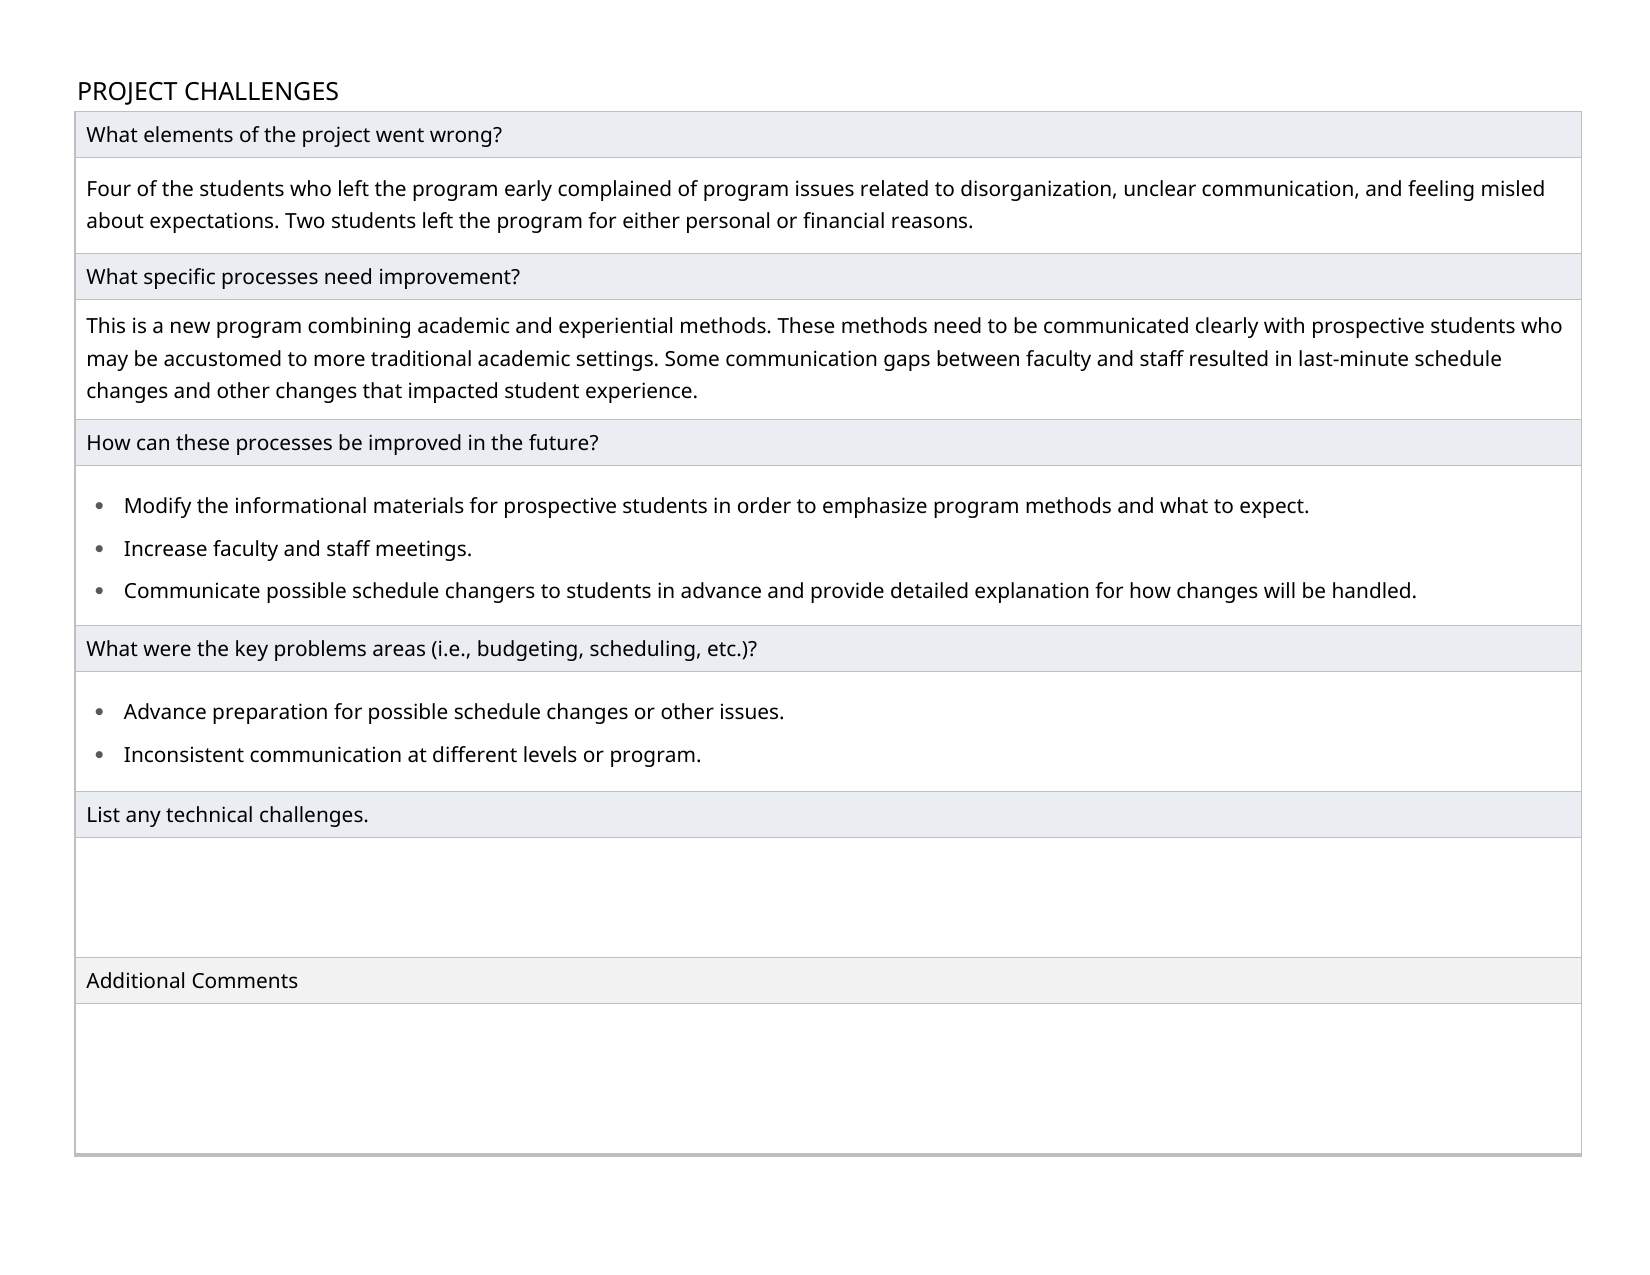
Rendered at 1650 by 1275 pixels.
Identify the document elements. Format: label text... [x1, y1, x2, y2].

table_cell [76, 838, 1581, 957]
table_cell What elements of the project went wrong? [76, 112, 1581, 157]
table_header PROJECT CHALLENGES [75, 69, 1581, 111]
table_cell List any technical challenges. [76, 792, 1581, 837]
table_cell This is a new program combining academic and experiential methods. These methods need to be communicated clearly with prospective students who may be accustomed to more traditional academic settings. Some communication gaps between faculty and staff resulted in last-minute schedule changes and other changes that impacted student experience. [76, 300, 1581, 419]
table_cell How can these processes be improved in the future? [76, 420, 1581, 465]
table_cell What specific processes need improvement? [76, 254, 1581, 299]
table_cell What were the key problems areas (i.e., budgeting, scheduling, etc.)? [76, 626, 1581, 671]
table_cell [76, 1004, 1581, 1153]
table_cell Four of the students who left the program early complained of program issues related to disorganization, unclear communication, and feeling misled about expectations. Two students left the program for either personal or financial reasons. [76, 158, 1581, 253]
table_cell Modify the informational materials for prospective students in order to emphasize program methods and what to expect. Increase faculty and staff meetings. Communicate possible schedule changers to students in advance and provide detailed explanation for how changes will be handled. [76, 466, 1581, 625]
table_cell Advance preparation for possible schedule changes or other issues. Inconsistent communication at different levels or program. [76, 672, 1581, 791]
table_cell Additional Comments [76, 958, 1581, 1003]
